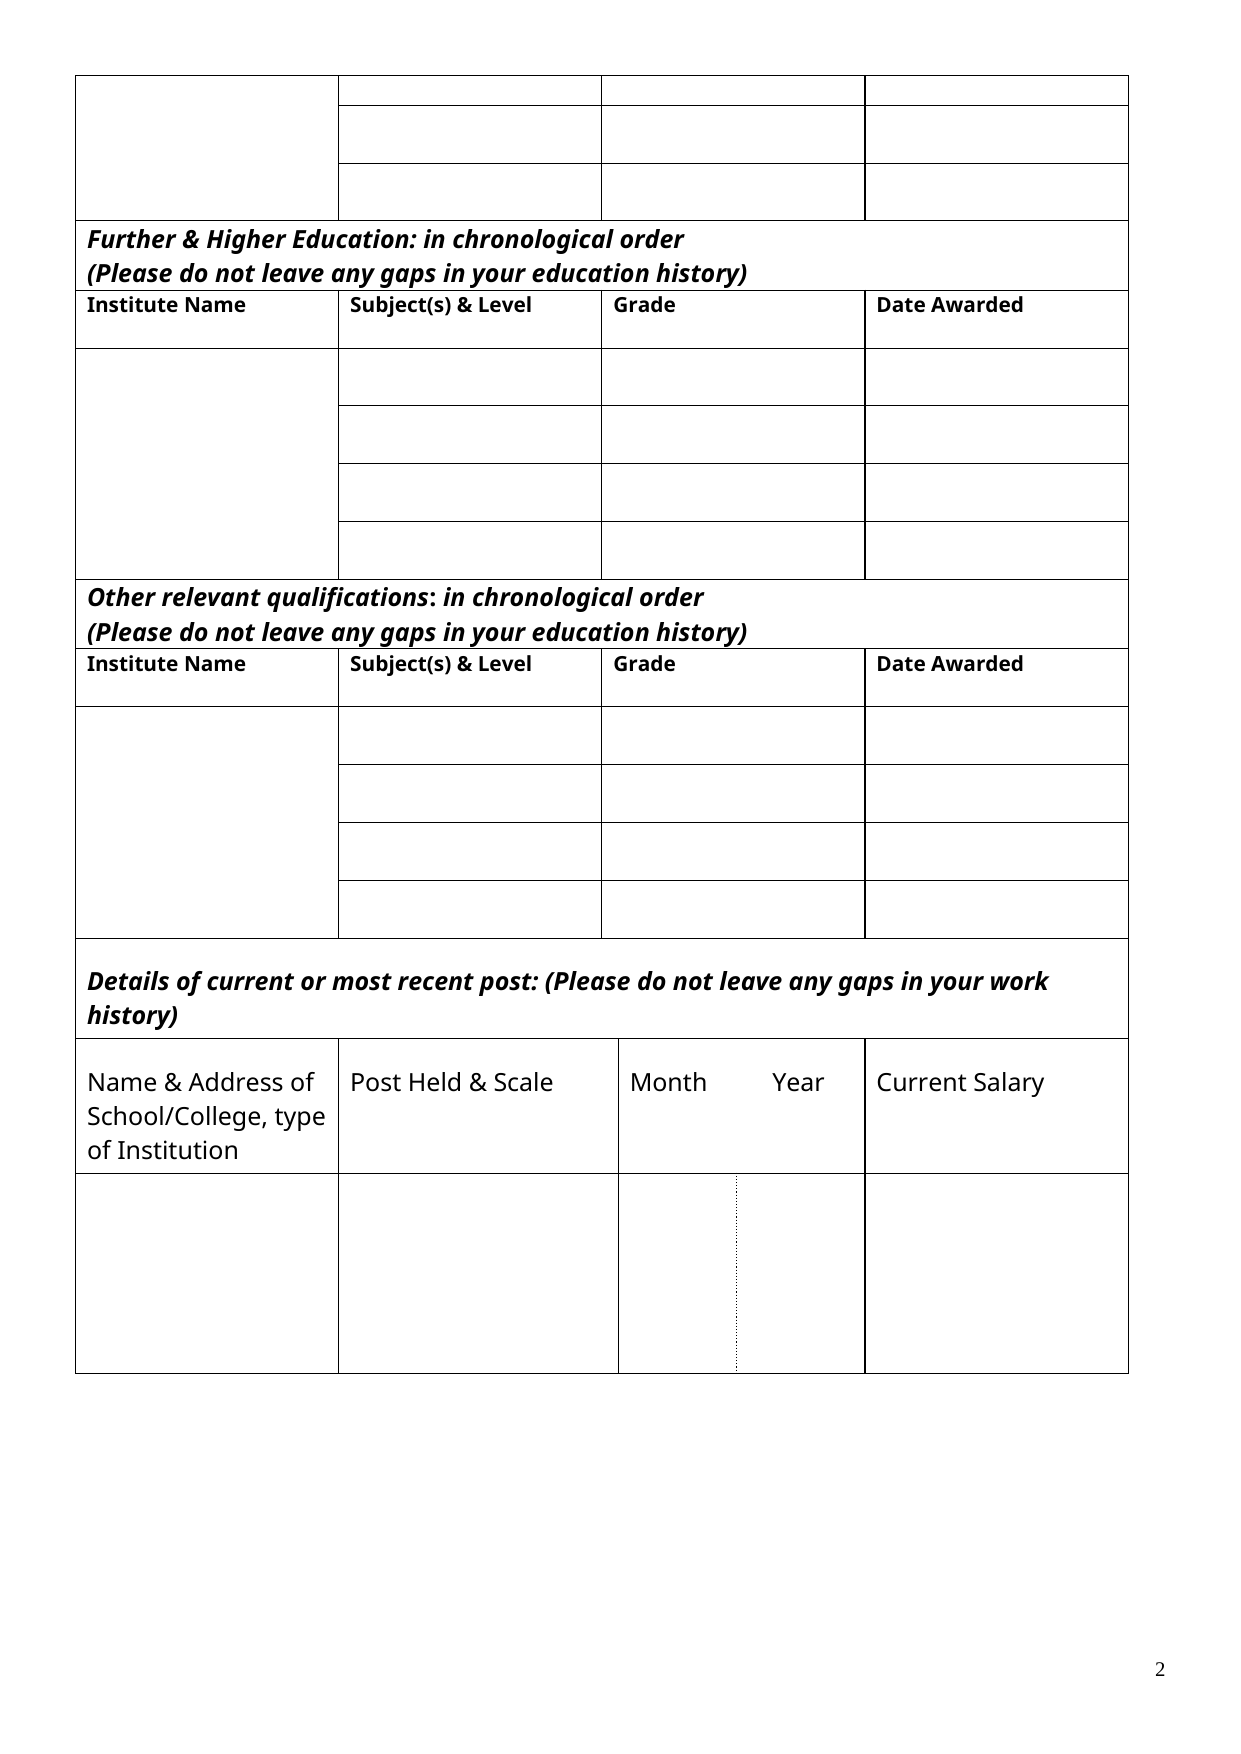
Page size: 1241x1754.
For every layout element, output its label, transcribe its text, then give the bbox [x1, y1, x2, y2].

table_cell [76, 349, 338, 579]
table_cell [339, 522, 601, 579]
table_cell [866, 164, 1128, 220]
table_cell [866, 406, 1128, 463]
table_cell [866, 76, 1128, 104]
table_cell [866, 464, 1128, 521]
table_cell [866, 707, 1128, 764]
table_cell [76, 1174, 338, 1373]
table_cell Current Salary [866, 1039, 1128, 1173]
table_cell Institute Name [76, 649, 338, 706]
table_cell [339, 823, 601, 880]
table_cell [866, 765, 1128, 822]
table_cell [339, 881, 601, 938]
table_cell [866, 1174, 1128, 1373]
table_cell Month Year [619, 1039, 864, 1173]
table_cell [602, 164, 864, 220]
table_cell [736, 1174, 864, 1373]
table_cell [866, 823, 1128, 880]
table_cell Name & Address of School/College, type of Institution [76, 1039, 338, 1173]
table_cell [602, 823, 864, 880]
table_cell [602, 464, 864, 521]
table_cell [339, 1174, 618, 1373]
table_cell [76, 707, 338, 938]
table_cell [866, 349, 1128, 405]
table_cell [602, 106, 864, 162]
table_cell [339, 106, 601, 162]
table_cell [602, 881, 864, 938]
table_cell [339, 164, 601, 220]
table_cell [602, 76, 864, 104]
table_cell Institute Name [76, 291, 338, 347]
table_cell Date Awarded [866, 649, 1128, 706]
table_cell Subject(s) & Level [339, 291, 601, 347]
table_cell [339, 76, 601, 104]
table_cell Details of current or most recent post: (Please do not leave any gaps in your work history) [76, 939, 1128, 1038]
table_cell Other relevant qualifications: in chronological order (Please do not leave any gaps in your education history) [76, 580, 1128, 648]
table_cell Subject(s) & Level [339, 649, 601, 706]
table_cell Date Awarded [866, 291, 1128, 347]
table_cell [866, 522, 1128, 579]
table_cell [866, 881, 1128, 938]
table_cell [602, 522, 864, 579]
table_cell [619, 1174, 736, 1373]
table_cell [602, 707, 864, 764]
table_cell [339, 406, 601, 463]
table_cell [339, 765, 601, 822]
table_cell [866, 106, 1128, 162]
table_cell [602, 406, 864, 463]
table_cell [339, 707, 601, 764]
table_cell Post Held & Scale [339, 1039, 618, 1173]
table_cell Grade [602, 291, 864, 347]
table_cell [339, 464, 601, 521]
table_cell Further & Higher Education: in chronological order (Please do not leave any gaps in your education history) [76, 221, 1128, 289]
table_cell [339, 349, 601, 405]
table_cell [602, 765, 864, 822]
table_cell Grade [602, 649, 864, 706]
table_cell [602, 349, 864, 405]
